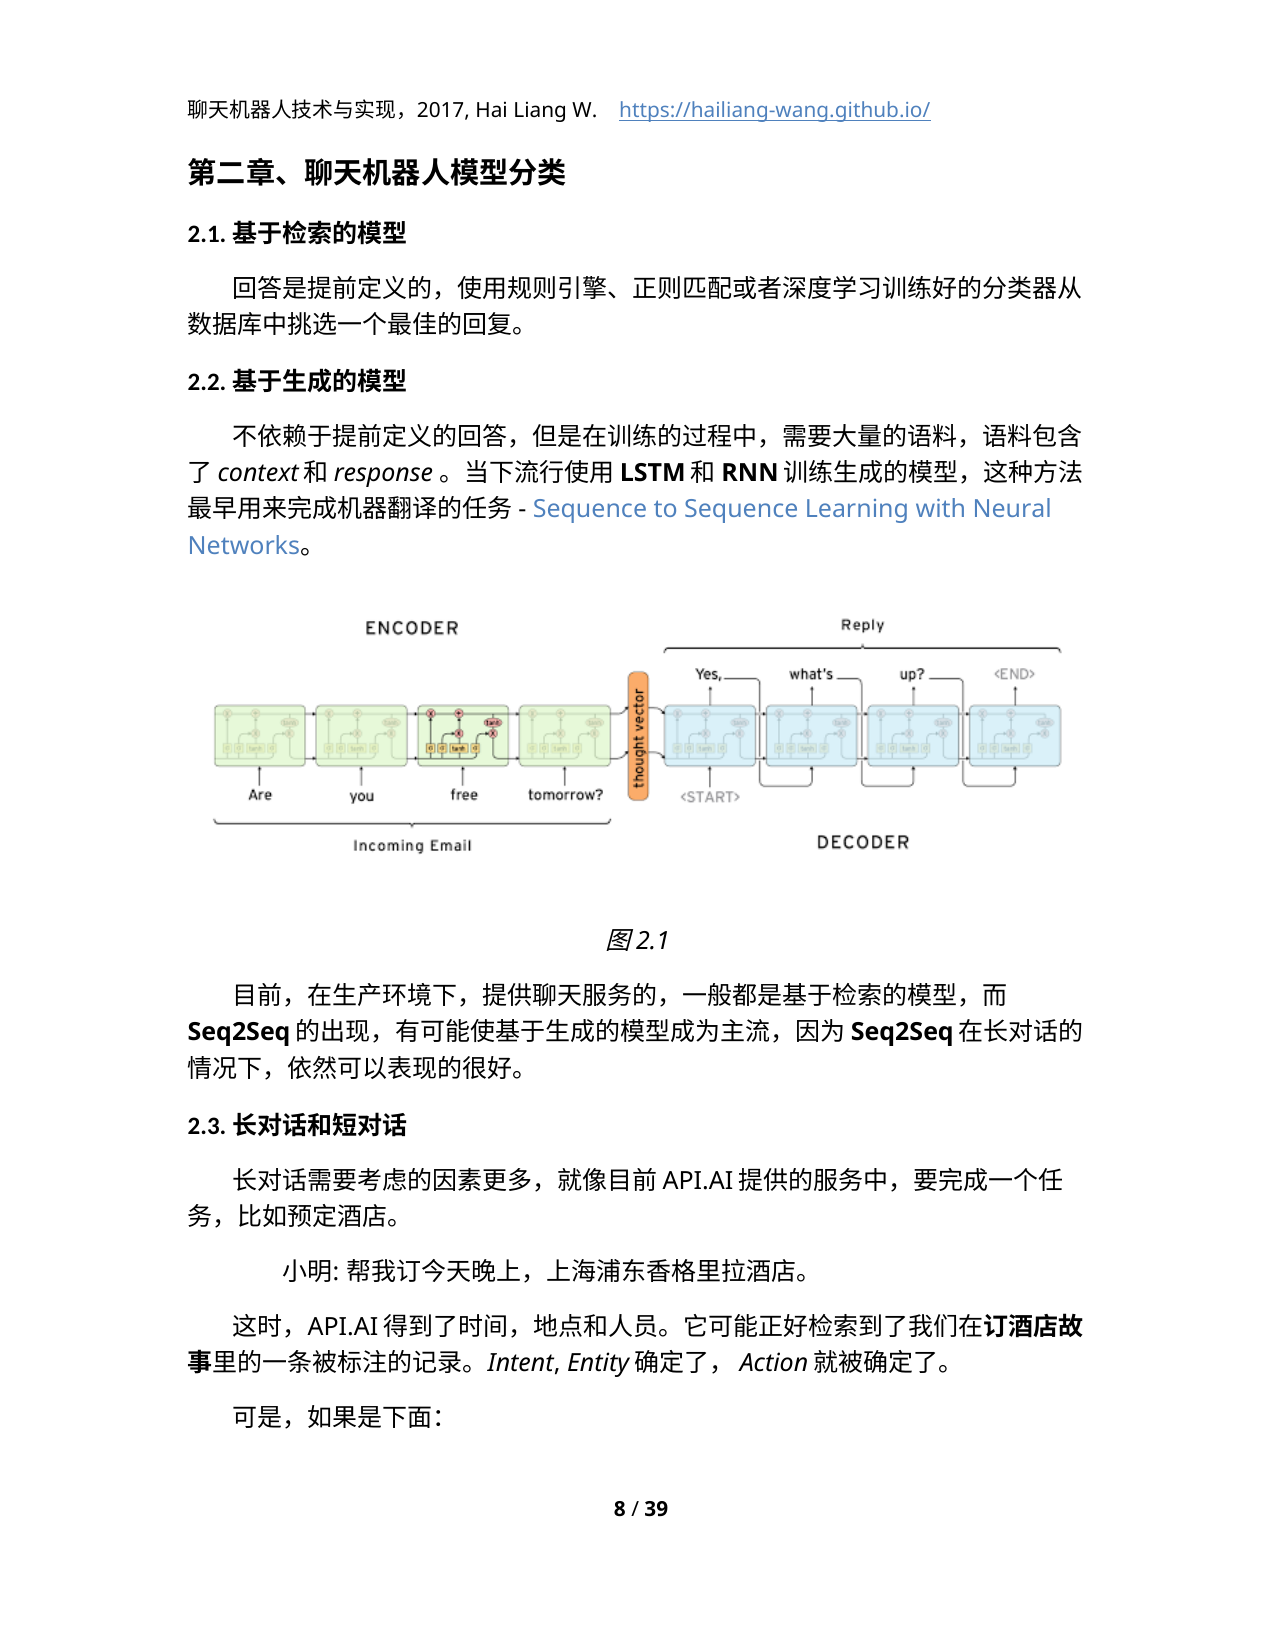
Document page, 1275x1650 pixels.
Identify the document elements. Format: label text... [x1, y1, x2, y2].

text 长对话需要考虑的因素更多，就像目前API.AI提供的服务中，要完成一个任务，比如预定酒店。 [187, 1160, 1087, 1233]
text 可是，如果是下面： [187, 1398, 1087, 1434]
text 不依赖于提前定义的回答，但是在训练的过程中，需要大量的语料，语料包含了context和response 。当下流行使用LSTM和 RNN训练生成的模型，这种方法最早用来完成机器翻译的任务 - Sequence to Sequence Learning with Neural Networks。 [187, 416, 1087, 561]
subtitle 2.2. 基于生成的模型 [187, 361, 1087, 398]
subtitle 2.1. 基于检索的模型 [187, 213, 1087, 249]
subtitle 第二章、聊天机器人模型分类 [187, 150, 1087, 192]
text 这时，API.AI得到了时间，地点和人员。它可能正好检索到了我们在订酒店故事里的一条被标注的记录。Intent, Entity确定了， Action就被确定了。 [187, 1306, 1087, 1379]
text 目前，在生产环境下，提供聊天服务的，一般都是基于检索的模型，而Seq2Seq的出现，有可能使基于生成的模型成为主流，因为Seq2Seq在长对话的情况下，依然可以表现的很好。 [187, 976, 1087, 1084]
subtitle 2.3. 长对话和短对话 [187, 1105, 1087, 1141]
text 回答是提前定义的，使用规则引擎、正则匹配或者深度学习训练好的分类器从数据库中挑选一个最佳的回复。 [187, 268, 1087, 341]
picture [187, 580, 1088, 902]
text 小明: 帮我订今天晚上，上海浦东香格里拉酒店。 [237, 1251, 1037, 1288]
text 图 2.1 [187, 921, 1087, 957]
